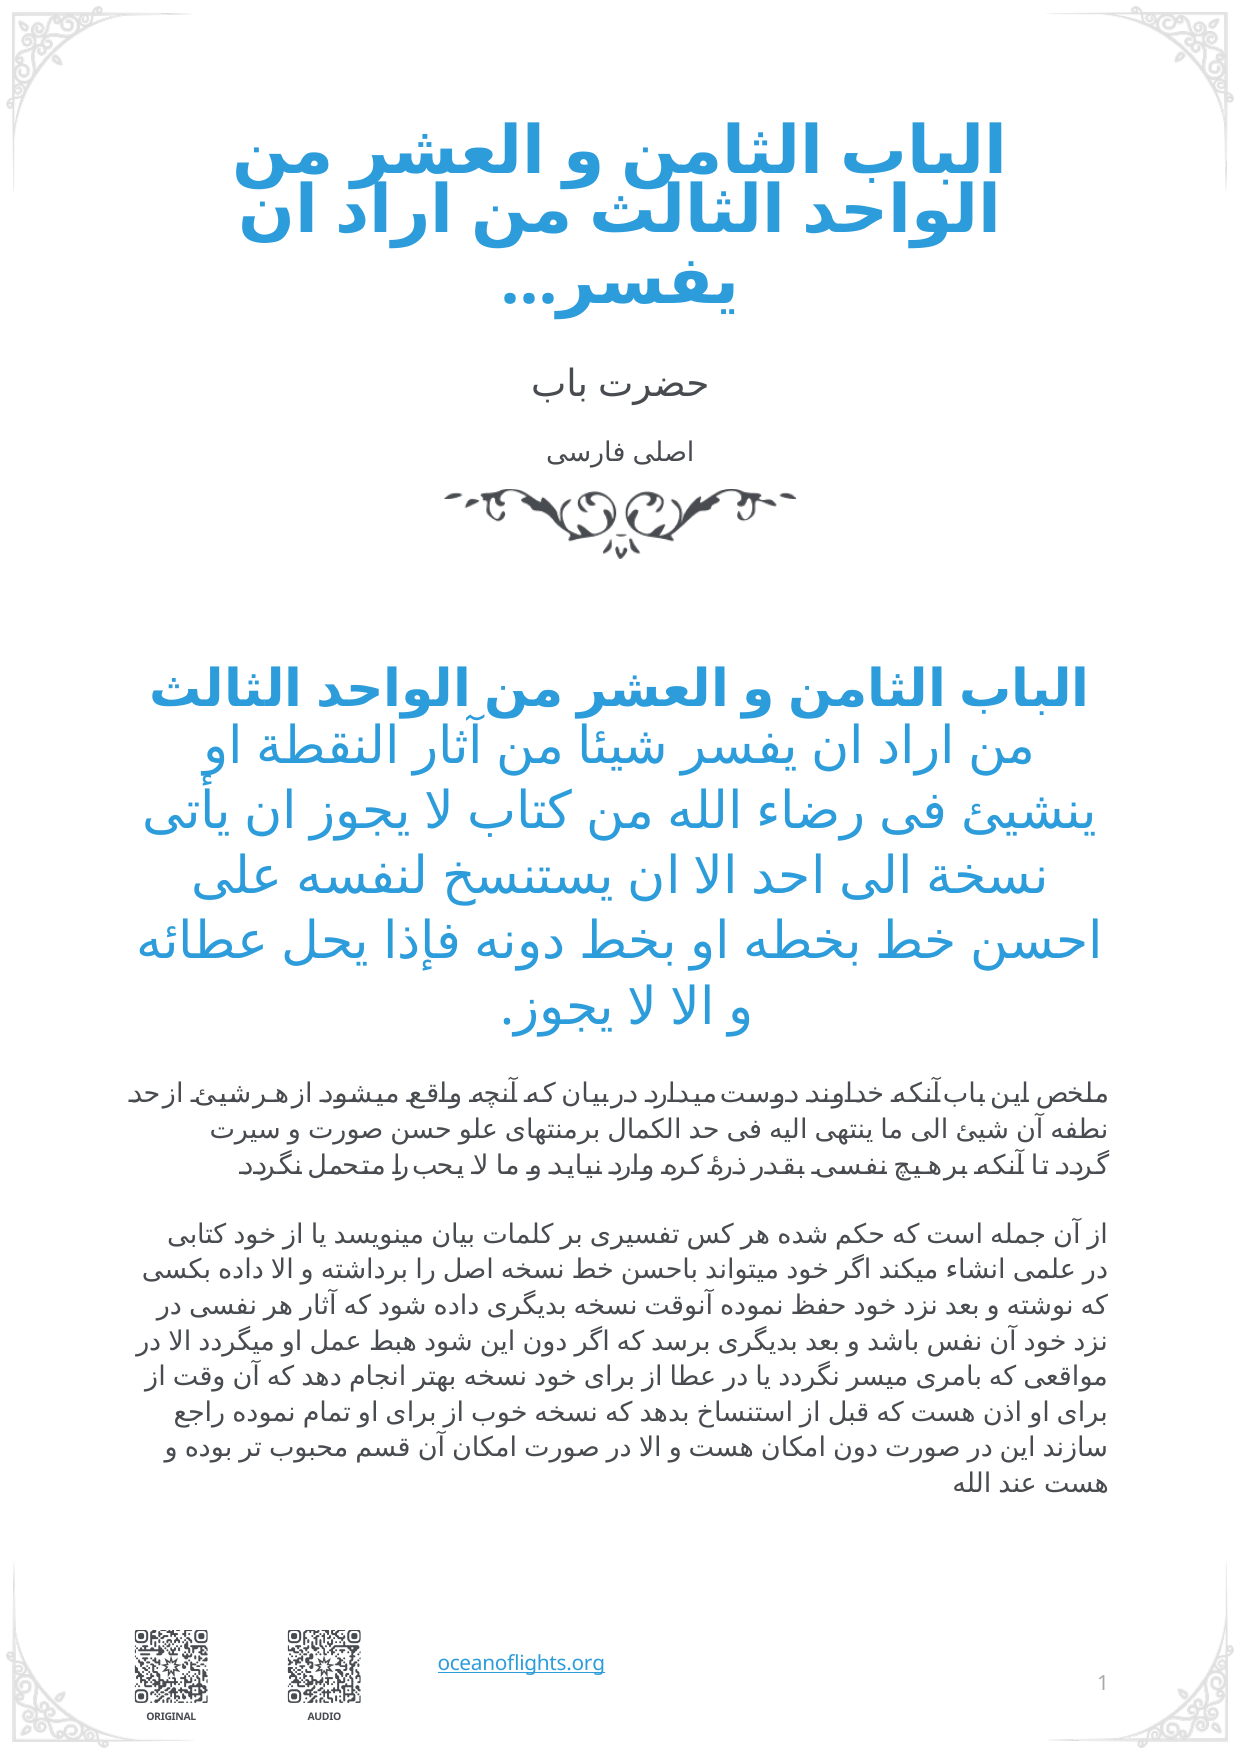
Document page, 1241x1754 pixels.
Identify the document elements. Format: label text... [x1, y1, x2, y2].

picture [6, 6, 194, 194]
picture [1046, 6, 1234, 194]
picture [287, 1630, 361, 1703]
picture [6, 1560, 208, 1748]
subtitle الباب الثامن و العشر من الواحد الثالث من اراد ان یفسر شیئا من آثار النقطة او ینشیئ فی رضاء الله من کتاب لا یجوز ان یأتی نسخة الی احد الا ان یستنسخ لنفسه علی احسن خط بخطه او بخط دونه فإذا یحل عطائه و الا لا یجوز. [131, 654, 1109, 1045]
picture [1046, 1560, 1234, 1748]
text اصلی فارسی [131, 437, 1109, 473]
text ملخص این باب آنکه خداوند دوست میدارد در بیان که آنچه واقع میشود از هر شیئ از حد نطفه آن شیئ الی ما ینتهی الیه فی حد الکمال برمنتهای علو حسن صورت و سیرت گردد تا آنکه بر هیچ نفسی بقدر ذرۀ کره وارد نیاید و ما لا یحب را متحمل نگردد [131, 1079, 1109, 1185]
picture [444, 489, 797, 559]
text حضرت باب [131, 364, 1109, 404]
title الباب الثامن و العشر من الواحد الثالث من اراد ان یفسر… [131, 117, 1109, 331]
text از آن جمله است که حکم شده هر کس تفسیری بر کلمات بیان مینویسد یا از خود کتابی در علمی انشاء میکند اگر خود میتواند باحسن خط نسخه اصل را برداشته و الا داده بکسی که نوشته و بعد نزد خود حفظ نموده آنوقت نسخه بدیگری داده شود که آثار هر نفسی در نزد خود آن نفس باشد و بعد بدیگری برسد که اگر دون این شود هبط عمل او میگردد الا در مواقعی که بامری میسر نگردد یا در عطا از برای خود نسخه بهتر انجام دهد که آن وقت از برای او اذن هست که قبل از استنساخ بدهد که نسخه خوب از برای او تمام نموده راجع سازند این در صورت دون امکان هست و الا در صورت امکان آن قسم محبوب تر بوده و هست عند الله [131, 1219, 1109, 1503]
